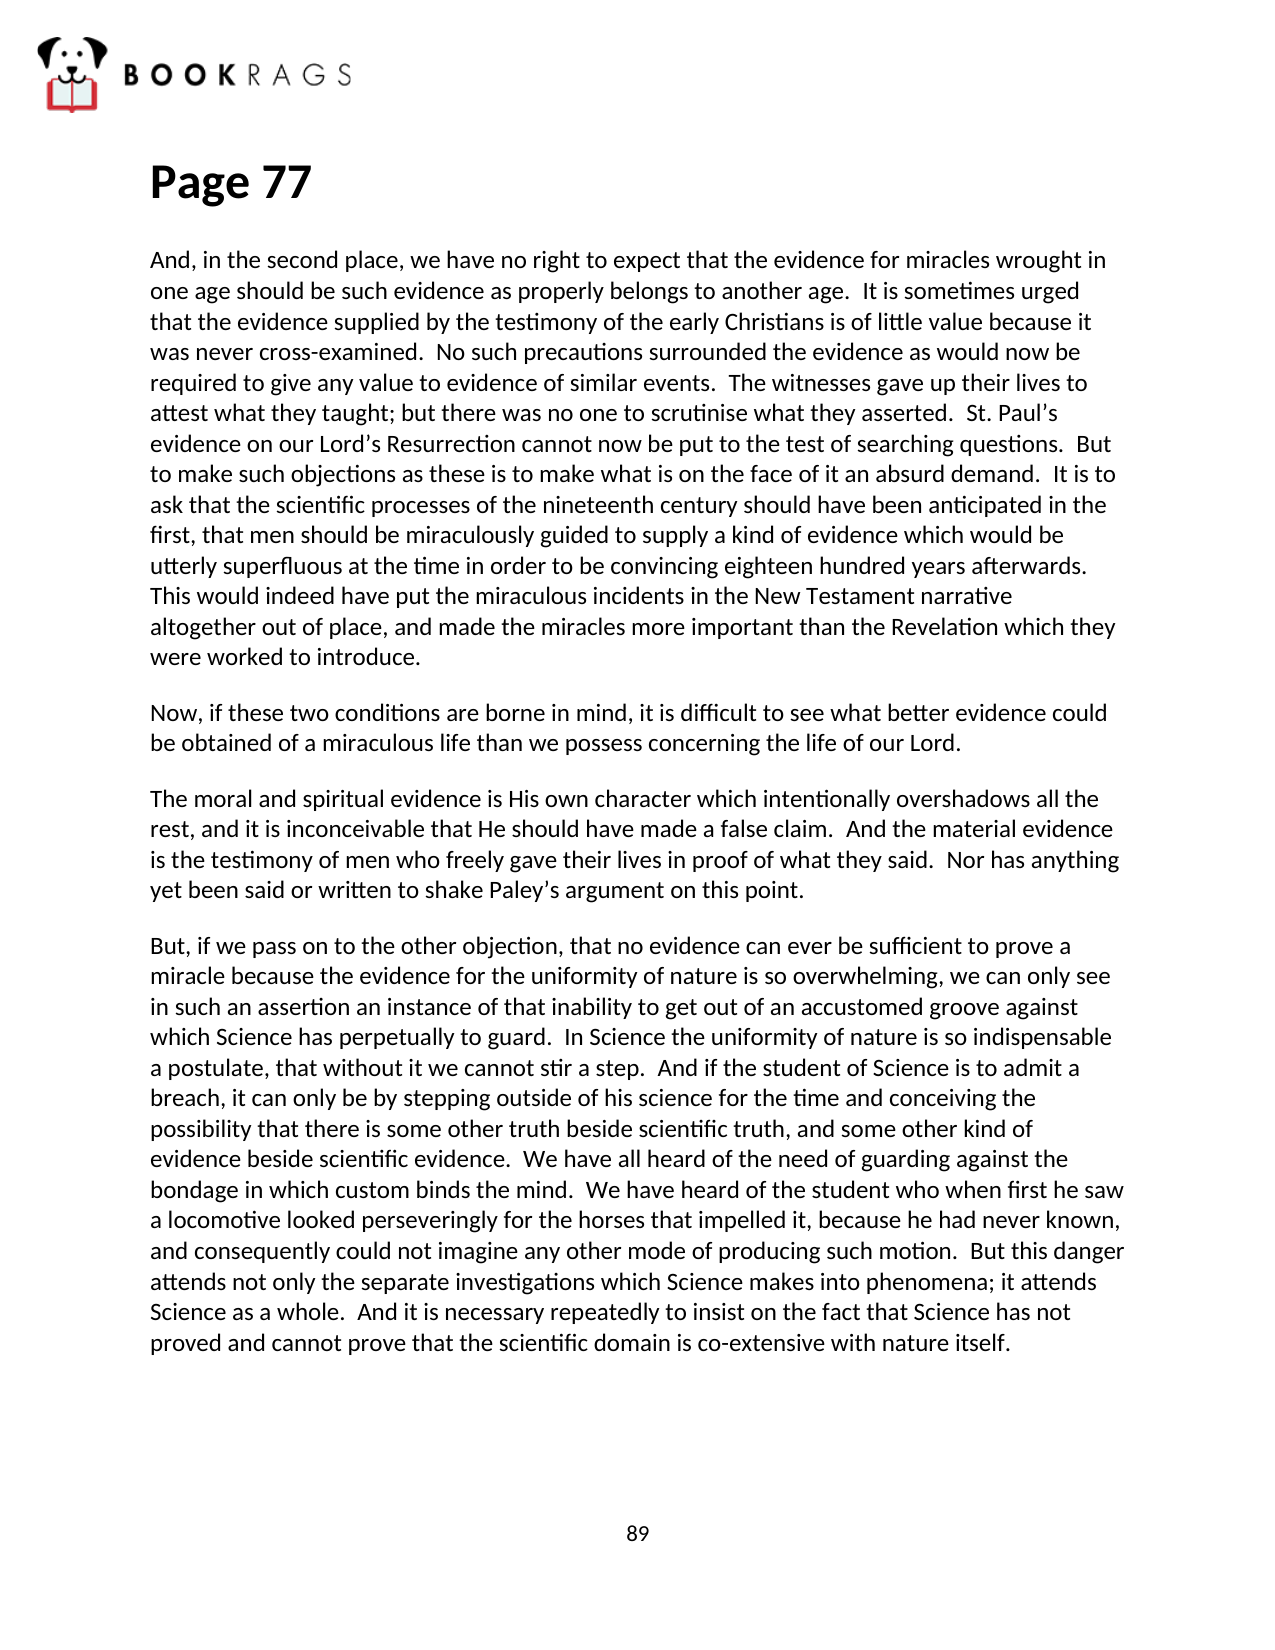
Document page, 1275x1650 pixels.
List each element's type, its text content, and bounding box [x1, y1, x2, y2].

text Now, if these two conditions are borne in mind, it is difficult to see what better evidence could be obtained of a miraculous life than we possess concerning the life of our Lord. [150, 697, 1125, 758]
text Page 77 [150, 150, 1125, 211]
text The moral and spiritual evidence is His own character which intentionally overshadows all the rest, and it is inconceivable that He should have made a false claim. And the material evidence is the testimony of men who freely gave their lives in proof of what they said. Nor has anything yet been said or written to shake Paley’s argument on this point. [150, 783, 1125, 905]
picture [37, 37, 351, 113]
text But, if we pass on to the other objection, that no evidence can ever be sufficient to prove a miracle because the evidence for the uniformity of nature is so overwhelming, we can only see in such an assertion an instance of that inability to get out of an accustomed groove against which Science has perpetually to guard. In Science the uniformity of nature is so indispensable a postulate, that without it we cannot stir a step. And if the student of Science is to admit a breach, it can only be by stepping outside of his science for the time and conceiving the possibility that there is some other truth beside scientific truth, and some other kind of evidence beside scientific evidence. We have all heard of the need of guarding against the bondage in which custom binds the mind. We have heard of the student who when first he saw a locomotive looked perseveringly for the horses that impelled it, because he had never known, and consequently could not imagine any other mode of producing such motion. But this danger attends not only the separate investigations which Science makes into phenomena; it attends Science as a whole. And it is necessary repeatedly to insist on the fact that Science has not proved and cannot prove that the scientific domain is co-extensive with nature itself. [150, 930, 1125, 1357]
text And, in the second place, we have no right to expect that the evidence for miracles wrought in one age should be such evidence as properly belongs to another age. It is sometimes urged that the evidence supplied by the testimony of the early Christians is of little value because it was never cross-examined. No such precautions surrounded the evidence as would now be required to give any value to evidence of similar events. The witnesses gave up their lives to attest what they taught; but there was no one to scrutinise what they asserted. St. Paul’s evidence on our Lord’s Resurrection cannot now be put to the test of searching questions. But to make such objections as these is to make what is on the face of it an absurd demand. It is to ask that the scientific processes of the nineteenth century should have been anticipated in the first, that men should be miraculously guided to supply a kind of evidence which would be utterly superfluous at the time in order to be convincing eighteen hundred years afterwards. This would indeed have put the miraculous incidents in the New Testament narrative altogether out of place, and made the miracles more important than the Revelation which they were worked to introduce. [150, 244, 1125, 672]
